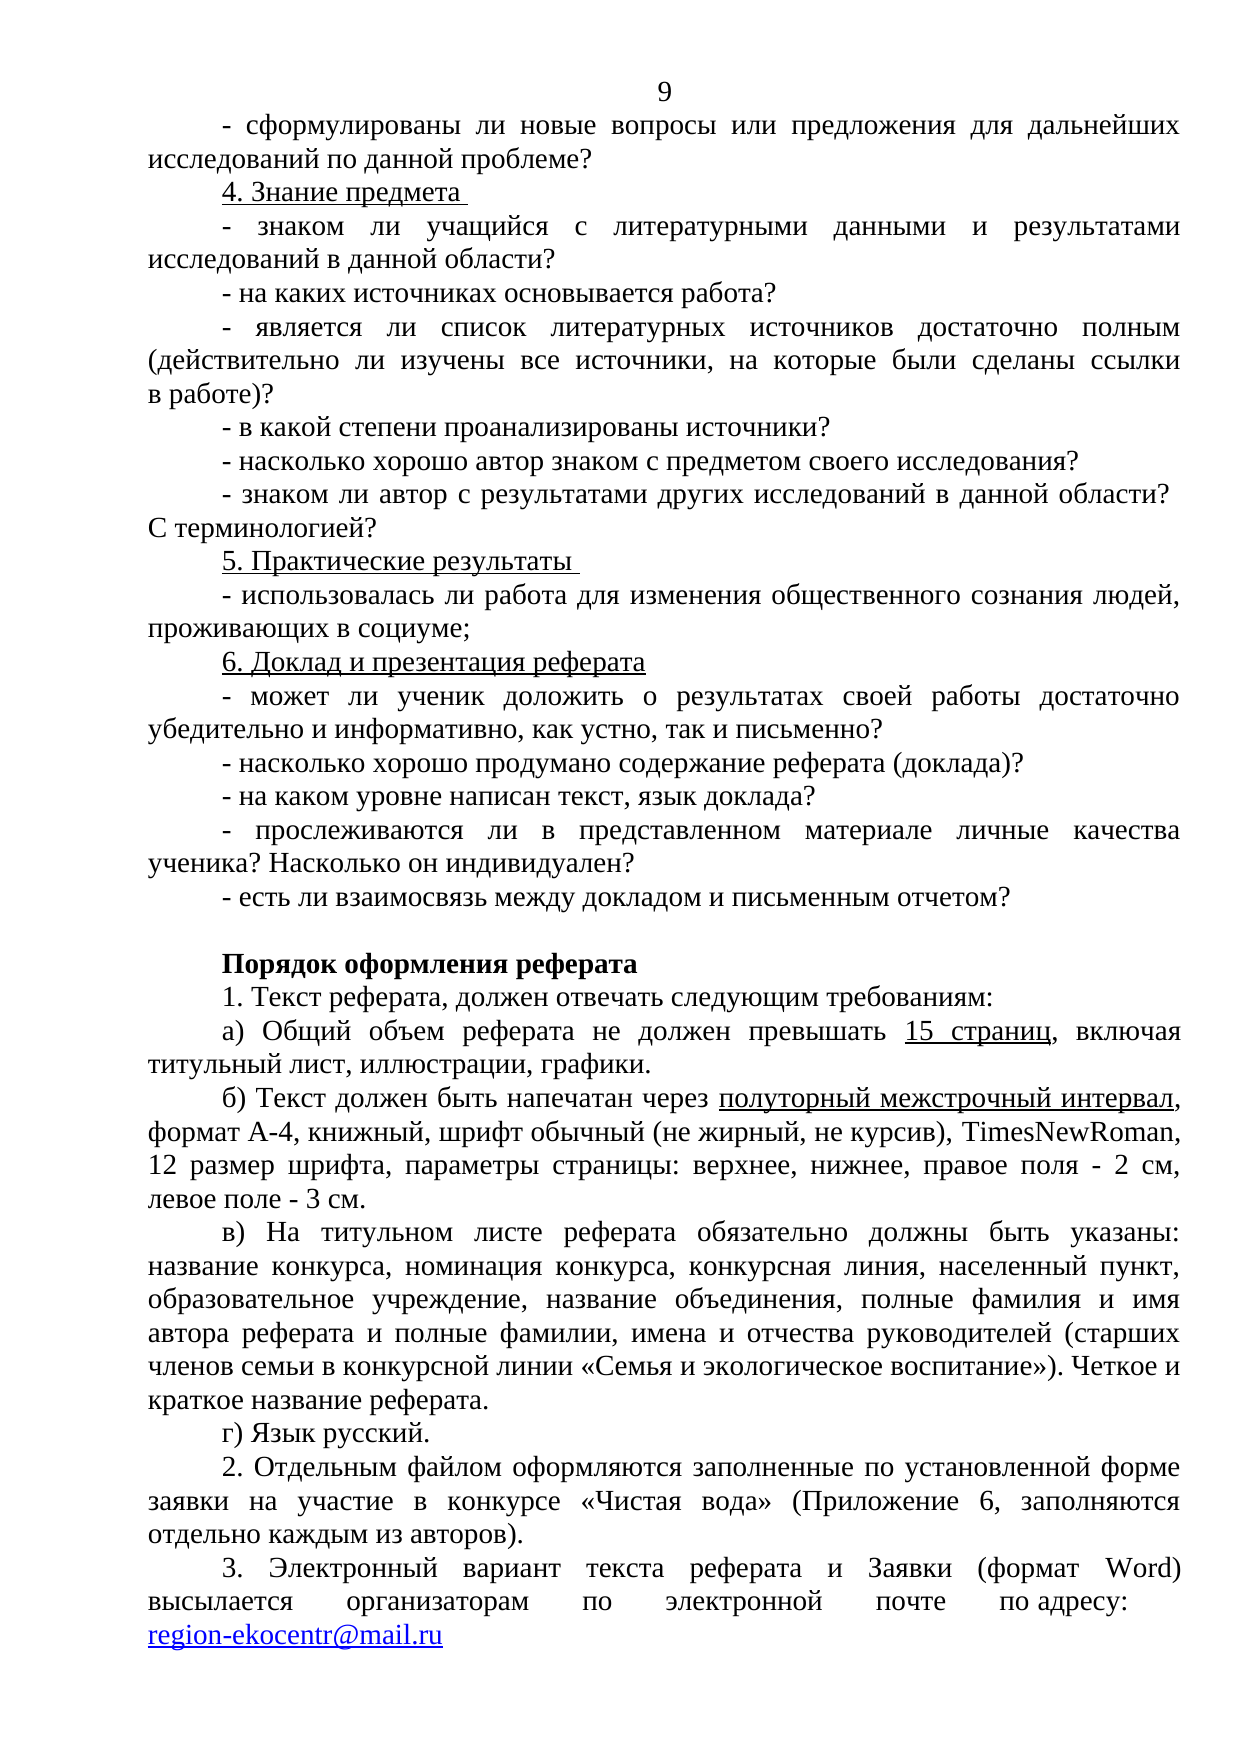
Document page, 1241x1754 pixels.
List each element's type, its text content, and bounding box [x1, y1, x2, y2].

text - использовалась ли работа для изменения общественного сознания людей, проживающих в социуме; [148, 577, 1181, 644]
text - в какой степени проанализированы источники? [148, 409, 1181, 443]
text - может ли ученик доложить о результатах своей работы достаточно убедительно и информативно, как устно, так и письменно? [148, 678, 1181, 745]
text - есть ли взаимосвязь между докладом и письменным отчетом? [148, 879, 1181, 912]
text Порядок оформления реферата [148, 946, 1181, 979]
text г) Язык русский. [148, 1416, 1181, 1449]
text - знаком ли учащийся с литературными данными и результатами исследований в данной области? [148, 208, 1181, 275]
text 3. Электронный вариант текста реферата и Заявки (формат Word) высылается организаторам по электронной почте по адресу: region-ekocentr@mail.ru [148, 1550, 1181, 1650]
text - прослеживаются ли в представленном материале личные качества ученика? Насколько он индивидуален? [148, 812, 1181, 879]
text в) На титульном листе реферата обязательно должны быть указаны: название конкурса, номинация конкурса, конкурсная линия, населенный пункт, образовательное учреждение, название объединения, полные фамилия и имя автора реферата и полные фамилии, имена и отчества руководителей (старших членов семьи в конкурсной линии «Семья и экологическое воспитание»). Четкое и краткое название реферата. [148, 1214, 1181, 1416]
text 2. Отдельным файлом оформляются заполненные по установленной форме заявки на участие в конкурсе «Чистая вода» (Приложение 6, заполняются отдельно каждым из авторов). [148, 1449, 1181, 1550]
text - на каких источниках основывается работа? [148, 275, 1181, 309]
text а) Общий объем реферата не должен превышать 15 страниц, включая титульный лист, иллюстрации, графики. [148, 1013, 1181, 1080]
text 4. Знание предмета [148, 174, 1181, 208]
text - является ли список литературных источников достаточно полным (действительно ли изучены все источники, на которые были сделаны ссылки в работе)? [148, 309, 1181, 409]
text б) Текст должен быть напечатан через полуторный межстрочный интервал, формат А-4, книжный, шрифт обычный (не жирный, не курсив), TimesNewRoman, 12 размер шрифта, параметры страницы: верхнее, нижнее, правое поля - 2 см, левое поле - 3 см. [148, 1080, 1181, 1214]
text 5. Практические результаты [148, 543, 1181, 577]
text - знаком ли автор с результатами других исследований в данной области? С терминологией? [148, 476, 1181, 543]
text - насколько хорошо автор знаком с предметом своего исследования? [148, 443, 1181, 476]
text 1. Текст реферата, должен отвечать следующим требованиям: [148, 979, 1181, 1013]
text - на каком уровне написан текст, язык доклада? [148, 778, 1181, 812]
text - сформулированы ли новые вопросы или предложения для дальнейших исследований по данной проблеме? [148, 107, 1181, 174]
text - насколько хорошо продумано содержание реферата (доклада)? [148, 745, 1181, 778]
text 6. Доклад и презентация реферата [148, 644, 1181, 678]
